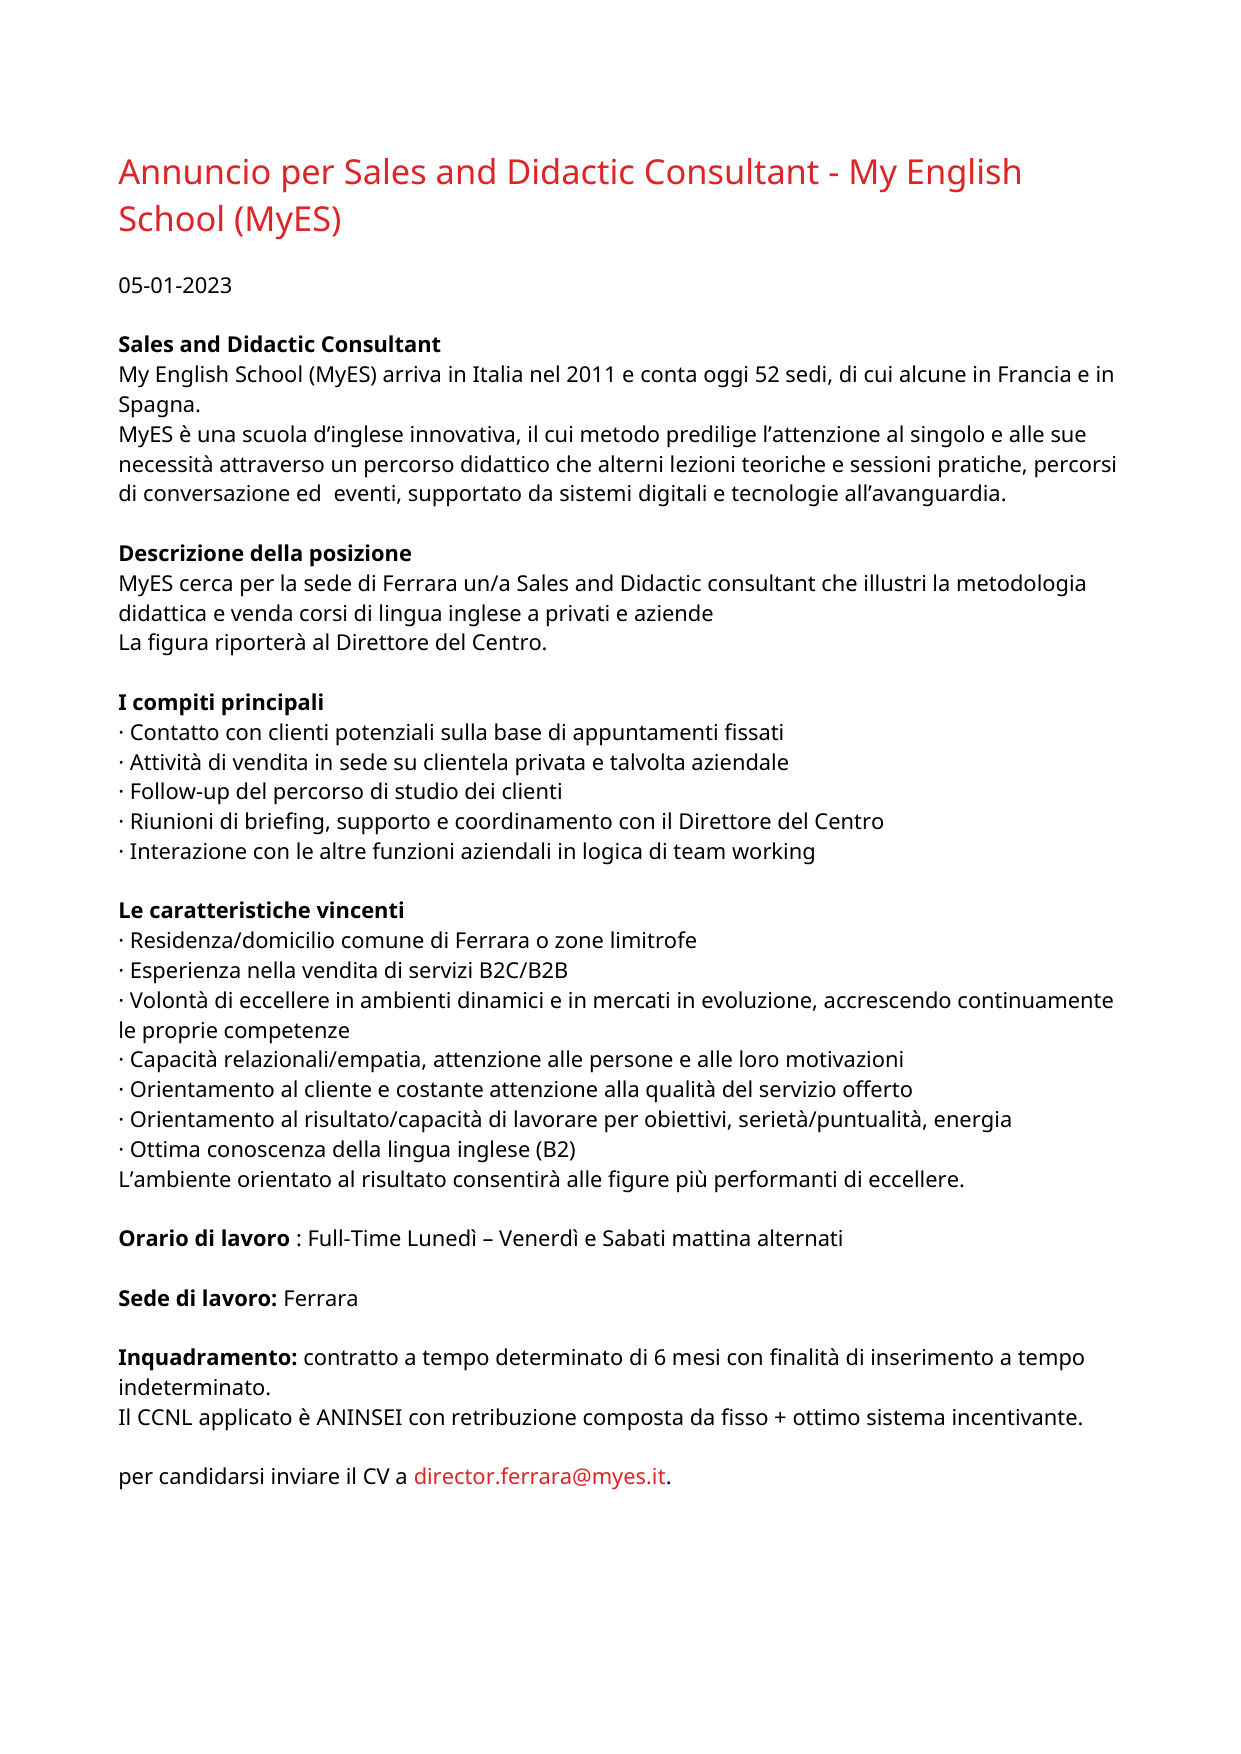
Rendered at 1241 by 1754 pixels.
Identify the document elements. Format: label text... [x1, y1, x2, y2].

text Sales and Didactic Consultant My English School (MyES) arriva in Italia nel 2011 e conta oggi 52 sedi, di cui alcune in Francia e in Spagna. MyES è una scuola d’inglese innovativa, il cui metodo predilige l’attenzione al singolo e alle sue necessità attraverso un percorso didattico che alterni lezioni teoriche e sessioni pratiche, percorsi di conversazione ed eventi, supportato da sistemi digitali e tecnologie all’avanguardia. Descrizione della posizione MyES cerca per la sede di Ferrara un/a Sales and Didactic consultant che illustri la metodologia didattica e venda corsi di lingua inglese a privati e aziende La figura riporterà al Direttore del Centro. I compiti principali · Contatto con clienti potenziali sulla base di appuntamenti fissati · Attività di vendita in sede su clientela privata e talvolta aziendale · Follow-up del percorso di studio dei clienti · Riunioni di briefing, supporto e coordinamento con il Direttore del Centro · Interazione con le altre funzioni aziendali in logica di team working Le caratteristiche vincenti · Residenza/domicilio comune di Ferrara o zone limitrofe · Esperienza nella vendita di servizi B2C/B2B · Volontà di eccellere in ambienti dinamici e in mercati in evoluzione, accrescendo continuamente le proprie competenze · Capacità relazionali/empatia, attenzione alle persone e alle loro motivazioni · Orientamento al cliente e costante attenzione alla qualità del servizio offerto · Orientamento al risultato/capacità di lavorare per obiettivi, serietà/puntualità, energia · Ottima conoscenza della lingua inglese (B2) L’ambiente orientato al risultato consentirà alle figure più performanti di eccellere. Orario di lavoro : Full-Time Lunedì – Venerdì e Sabati mattina alternati Sede di lavoro: Ferrara Inquadramento: contratto a tempo determinato di 6 mesi con finalità di inserimento a tempo indeterminato. Il CCNL applicato è ANINSEI con retribuzione composta da fisso + ottimo sistema incentivante. [118, 329, 1122, 1432]
text per candidarsi inviare il CV a director.ferrara@myes.it. [118, 1461, 1122, 1491]
text Annuncio per Sales and Didactic Consultant - My English School (MyES) [118, 148, 1122, 241]
text 05-01-2023 [118, 271, 1122, 300]
